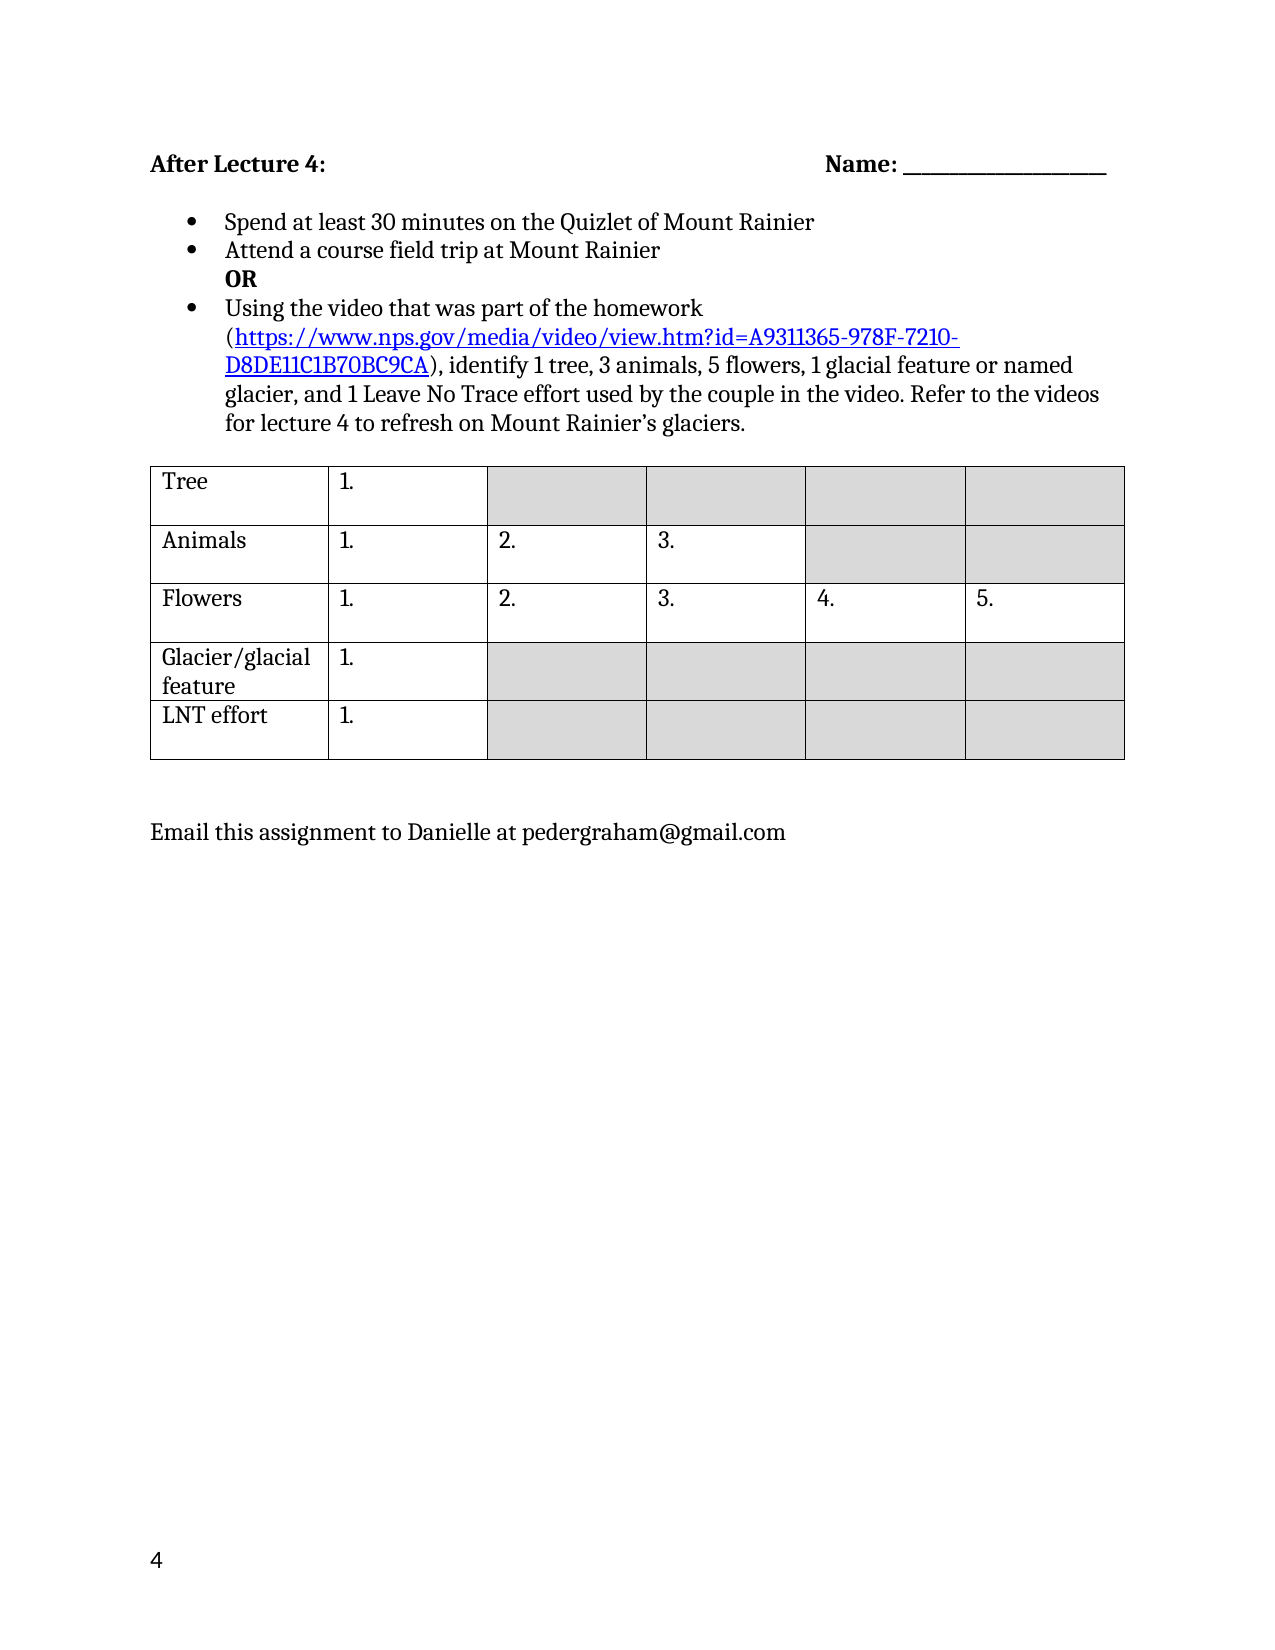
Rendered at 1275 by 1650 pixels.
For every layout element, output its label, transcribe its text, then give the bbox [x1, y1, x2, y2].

table_cell 1. [329, 701, 487, 759]
table_cell [966, 643, 1124, 700]
table_header [647, 467, 805, 525]
table_cell [806, 701, 965, 759]
text After Lecture 4: Name: ______________________ [150, 150, 1125, 179]
table_cell 5. [966, 584, 1124, 642]
table_cell Animals [151, 526, 328, 583]
table_cell [806, 643, 965, 700]
list OR [225, 265, 1125, 294]
table_cell 3. [647, 584, 805, 642]
table_header 1. [329, 467, 487, 525]
table_header Tree [151, 467, 328, 525]
table_header [966, 467, 1124, 525]
list Attend a course field trip at Mount Rainier [187, 236, 1125, 265]
table_cell 3. [647, 526, 805, 583]
table_cell [806, 526, 965, 583]
table_cell 4. [806, 584, 965, 642]
table_cell LNT effort [151, 701, 328, 759]
table_cell Glacier/glacial feature [151, 643, 328, 700]
table_cell [647, 643, 805, 700]
table_cell [647, 701, 805, 759]
table_header [488, 467, 646, 525]
list Spend at least 30 minutes on the Quizlet of Mount Rainier [187, 207, 1125, 236]
table_cell 2. [488, 584, 646, 642]
table_cell 1. [329, 643, 487, 700]
table_cell 1. [329, 526, 487, 583]
table_cell 1. [329, 584, 487, 642]
table_cell [488, 701, 646, 759]
text Email this assignment to Danielle at pedergraham@gmail.com [150, 817, 1125, 846]
table_cell [966, 526, 1124, 583]
table_cell [966, 701, 1124, 759]
list Using the video that was part of the homework (https://www.nps.gov/media/video/view.htm?id=A9311365-978F-7210-D8DE11C1B70BC9CA), identify 1 tree, 3 animals, 5 flowers, 1 glacial feature or named glacier, and 1 Leave No Trace effort used by the couple in the video. Refer to the videos for lecture 4 to refresh on Mount Rainier’s glaciers. [187, 294, 1125, 437]
table_cell [488, 643, 646, 700]
table_header [806, 467, 965, 525]
table_cell 2. [488, 526, 646, 583]
table_cell Flowers [151, 584, 328, 642]
